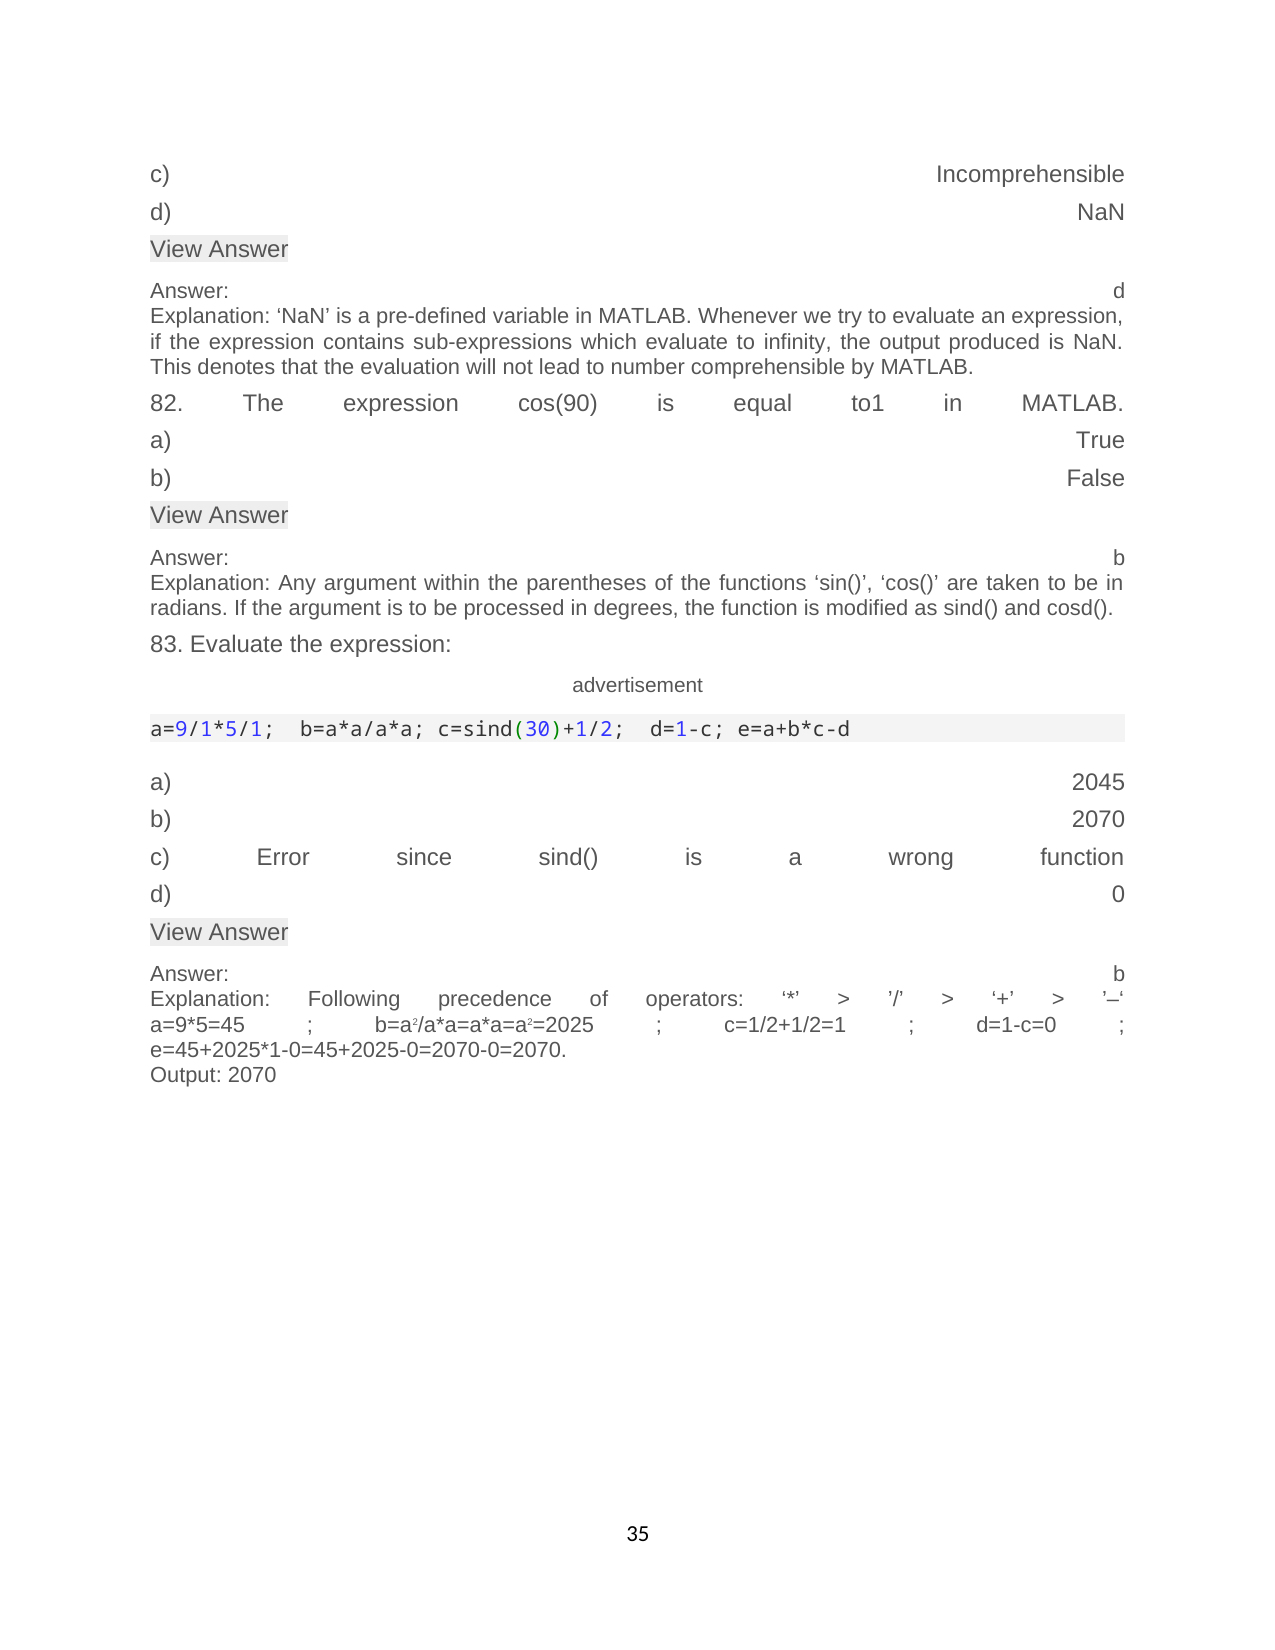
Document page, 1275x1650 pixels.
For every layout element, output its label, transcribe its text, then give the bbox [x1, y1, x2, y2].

text a=9/1*5/1; b=a*a/a*a; c=sind(30)+1/2; d=1-c; e=a+b*c-d [262, 714, 513, 742]
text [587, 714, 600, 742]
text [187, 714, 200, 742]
text Answer: b Explanation: Following precedence of operators: ‘*’ > ’/’ > ‘+’ > ’–‘ a=9*5=45 ; b=a2/a*a=a*a=a2=2025 ; c=1/2+1/2=1 ; d=1-c=0 ; e=45+2025*1-0=45+2025-0=2070-0=2070. Output: 2070 [150, 961, 1125, 1087]
text advertisement [150, 673, 1125, 697]
text a) 2045 b) 2070 c) Error since sind() is a wrong function d) 0 View Answer [150, 758, 1125, 946]
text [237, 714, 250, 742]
text a=9/1*5/1; b=a*a/a*a; c=sind(30)+1/2; d=1-c; e=a+b*c-d [687, 714, 1125, 742]
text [150, 150, 1125, 262]
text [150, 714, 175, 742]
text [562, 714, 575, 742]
text 83. Evaluate the expression: [150, 620, 1125, 658]
text Answer: b Explanation: Any argument within the parentheses of the functions ‘sin()’, ‘cos()’ are taken to be in radians. If the argument is to be processed in degrees, the function is modified as sind() and cosd(). [150, 544, 1125, 620]
text 82. The expression cos(90) is equal to1 in MATLAB. a) True b) False View Answer [150, 379, 1125, 529]
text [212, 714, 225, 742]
text Answer: d Explanation: ‘NaN’ is a pre-defined variable in MATLAB. Whenever we try to evaluate an expression, if the expression contains sub-expressions which evaluate to infinity, the output produced is NaN. This denotes that the evaluation will not lead to number comprehensible by MATLAB. [150, 278, 1125, 379]
